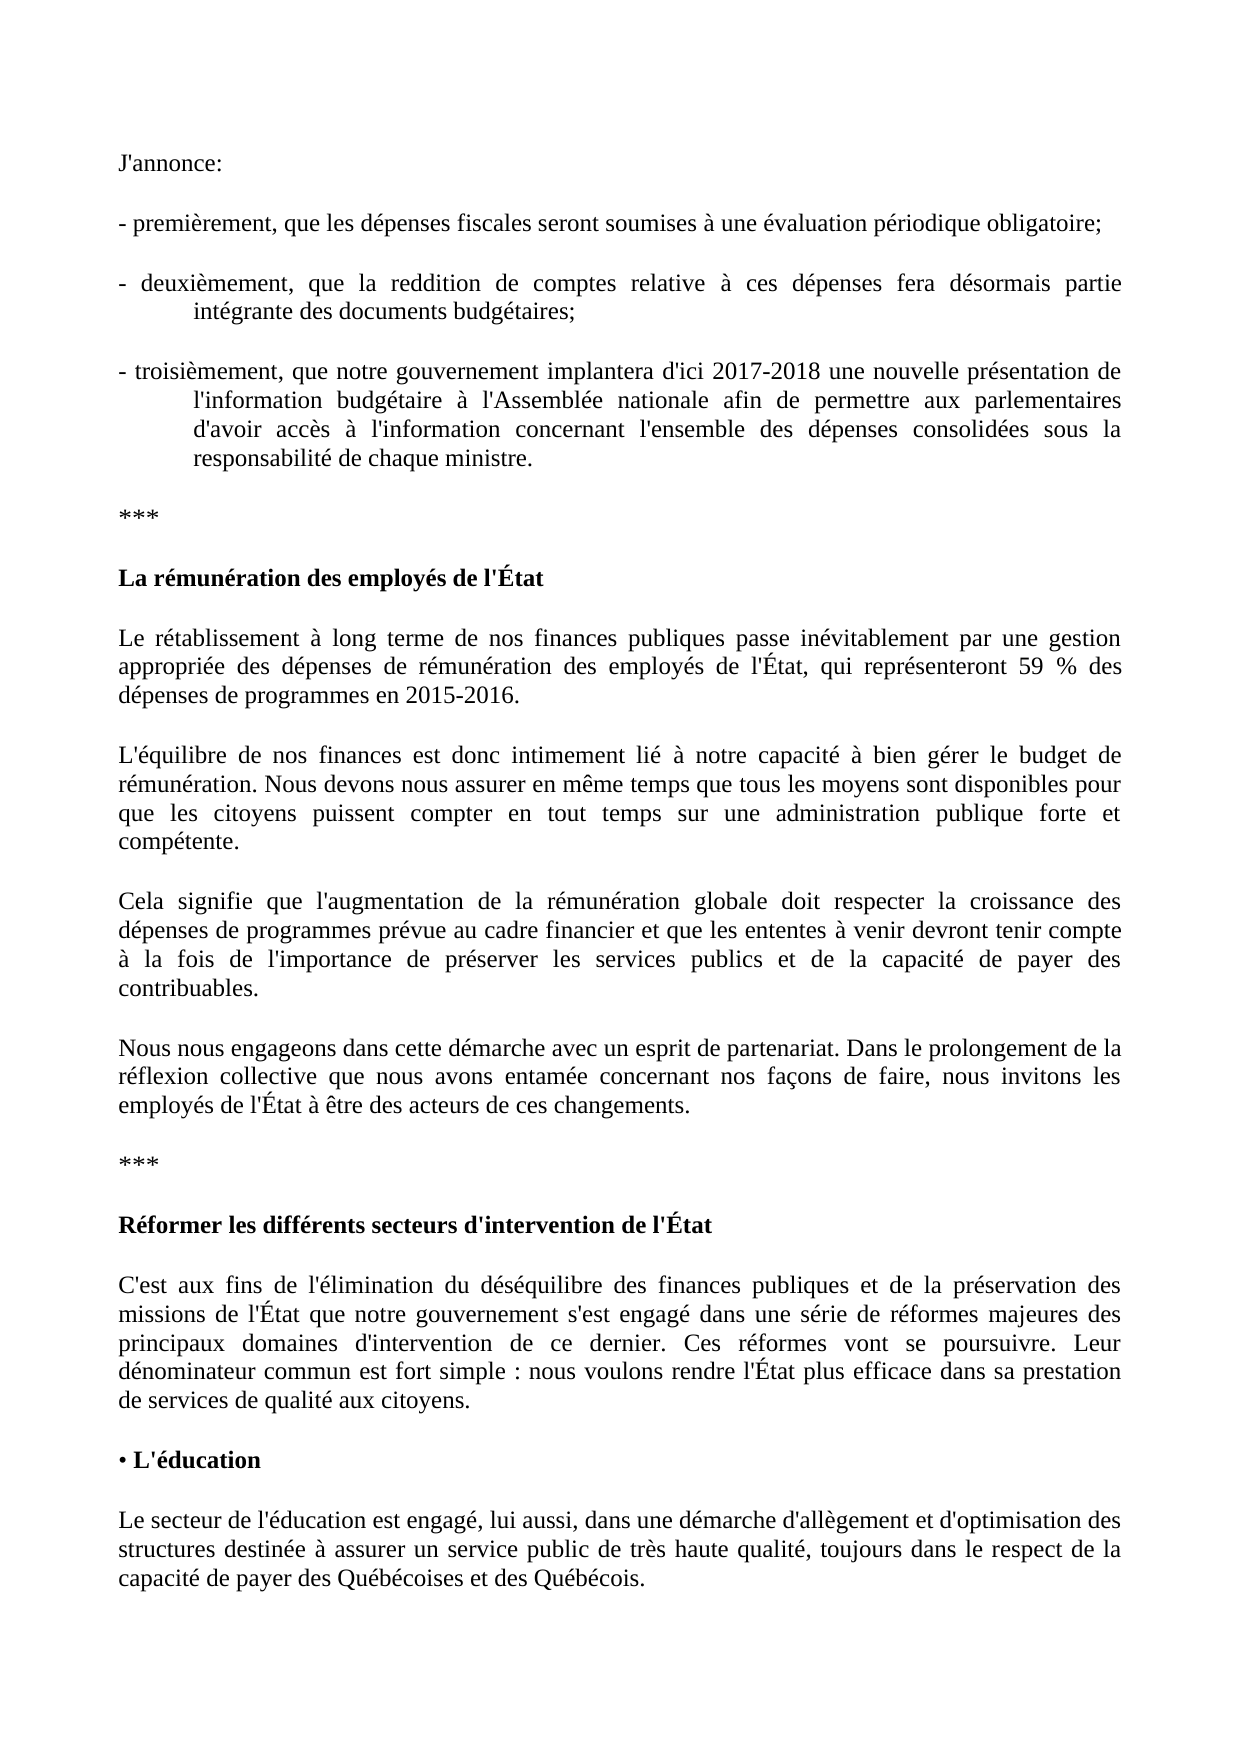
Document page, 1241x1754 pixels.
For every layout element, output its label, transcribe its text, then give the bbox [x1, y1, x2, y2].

text Le secteur de l'éducation est engagé, lui aussi, dans une démarche d'allègement et d'optimisation des structures destinée à assurer un service public de très haute qualité, toujours dans le respect de la capacité de payer des Québécoises et des Québécois. [118, 1505, 1122, 1591]
text - deuxièmement, que la reddition de comptes relative à ces dépenses fera désormais partie intégrante des documents budgétaires; [118, 268, 1122, 325]
text La rémunération des employés de l'État [118, 563, 1122, 591]
text Nous nous engageons dans cette démarche avec un esprit de partenariat. Dans le prolongement de la réflexion collective que nous avons entamée concernant nos façons de faire, nous invitons les employés de l'État à être des acteurs de ces changements. [118, 1033, 1122, 1119]
text *** [118, 503, 1122, 531]
text - premièrement, que les dépenses fiscales seront soumises à une évaluation périodique obligatoire; [118, 208, 1122, 236]
text J'annonce: [118, 148, 1122, 176]
text Cela signifie que l'augmentation de la rémunération globale doit respecter la croissance des dépenses de programmes prévue au cadre financier et que les ententes à venir devront tenir compte à la fois de l'importance de préserver les services publics et de la capacité de payer des contribuables. [118, 886, 1122, 1001]
text L'équilibre de nos finances est donc intimement lié à notre capacité à bien gérer le budget de rémunération. Nous devons nous assurer en même temps que tous les moyens sont disponibles pour que les citoyens puissent compter en tout temps sur une administration publique forte et compétente. [118, 740, 1122, 855]
text • L'éducation [118, 1445, 1122, 1474]
text C'est aux fins de l'élimination du déséquilibre des finances publiques et de la préservation des missions de l'État que notre gouvernement s'est engagé dans une série de réformes majeures des principaux domaines d'intervention de ce dernier. Ces réformes vont se poursuivre. Leur dénominateur commun est fort simple : nous voulons rendre l'État plus efficace dans sa prestation de services de qualité aux citoyens. [118, 1270, 1122, 1414]
text - troisièmement, que notre gouvernement implantera d'ici 2017-2018 une nouvelle présentation de l'information budgétaire à l'Assemblée nationale afin de permettre aux parlementaires d'avoir accès à l'information concernant l'ensemble des dépenses consolidées sous la responsabilité de chaque ministre. [118, 356, 1122, 471]
text Le rétablissement à long terme de nos finances publiques passe inévitablement par une gestion appropriée des dépenses de rémunération des employés de l'État, qui représenteront 59 % des dépenses de programmes en 2015-2016. [118, 623, 1122, 709]
text Réformer les différents secteurs d'intervention de l'État [118, 1210, 1122, 1239]
text *** [118, 1150, 1122, 1179]
